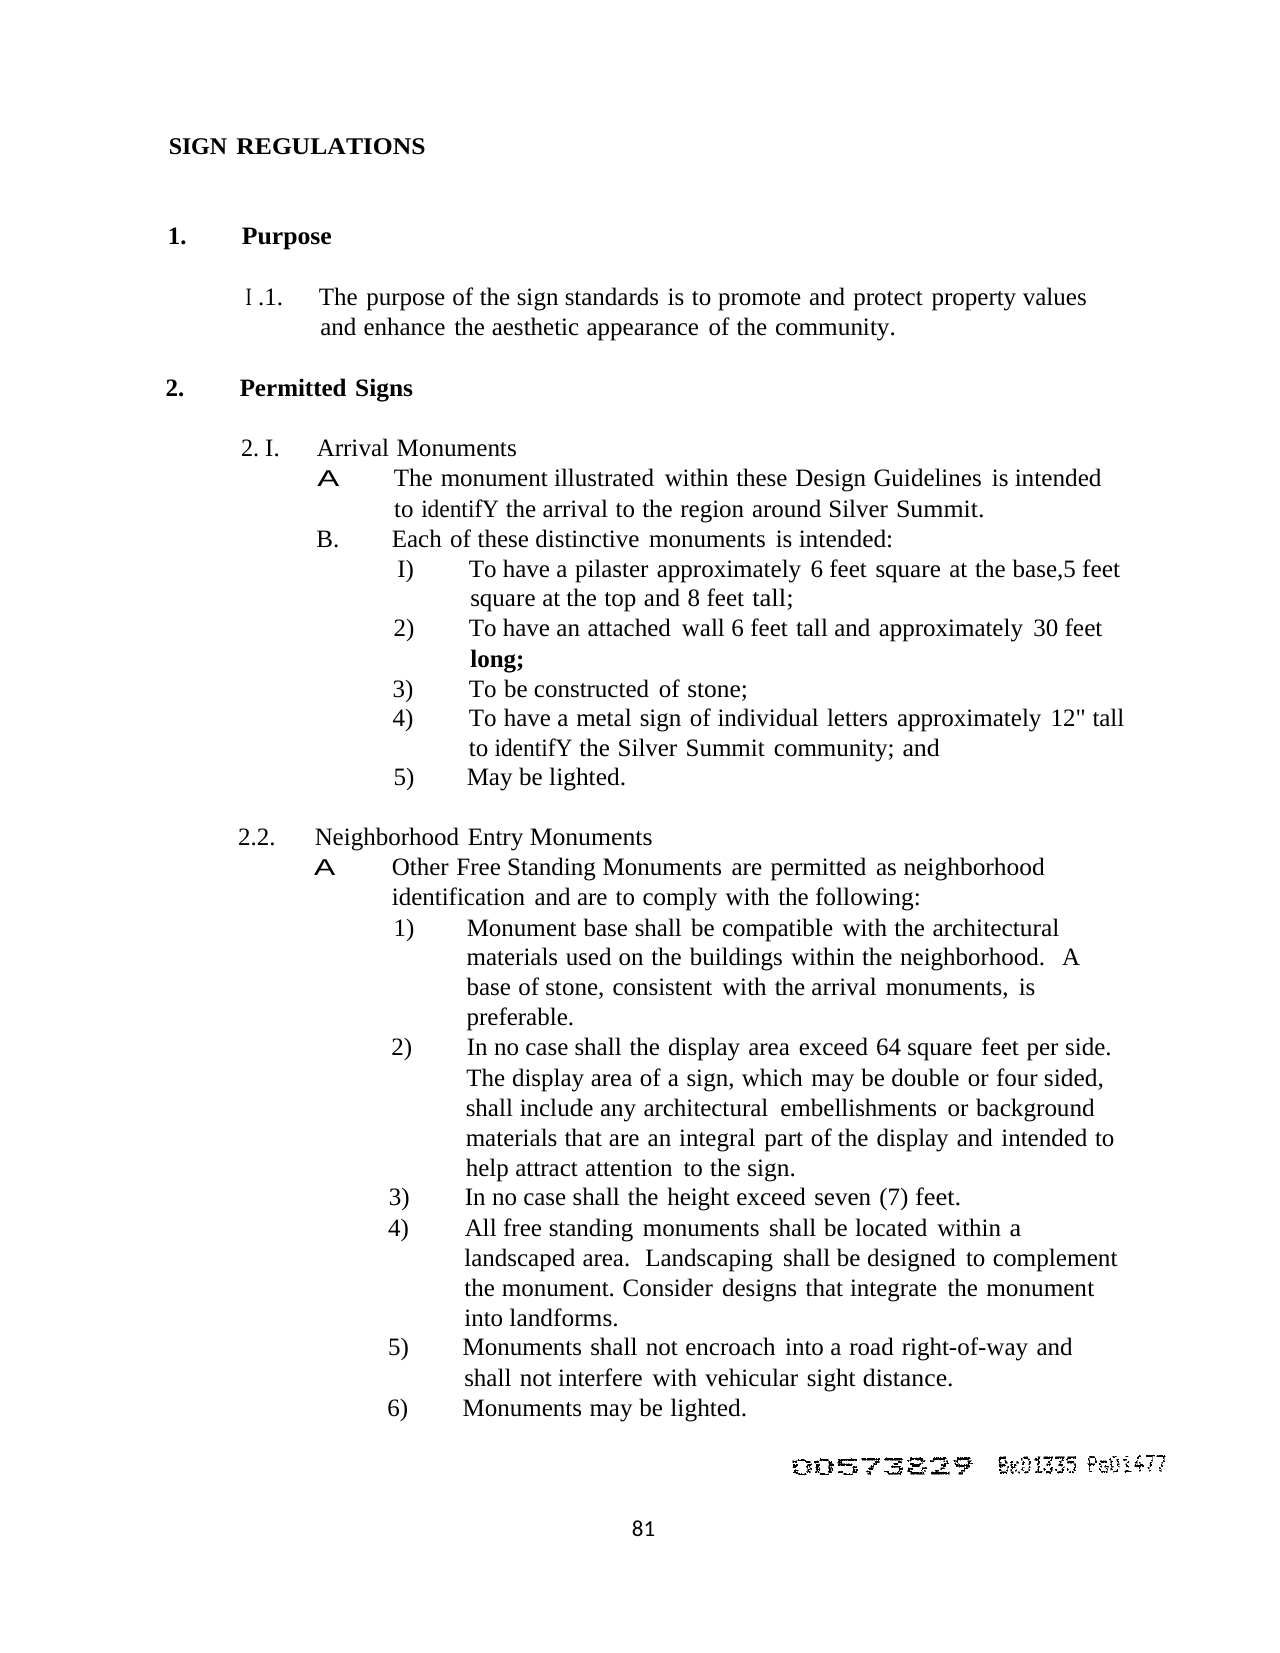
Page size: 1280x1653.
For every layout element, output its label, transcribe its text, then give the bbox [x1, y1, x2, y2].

picture [789, 1453, 1168, 1475]
text 2) In no case shall the display area exceed 64 square feet per side. [391, 1032, 1183, 1061]
text 2.2. Neighborhood Entry Monuments [238, 822, 1183, 851]
text shall not interfere with vehicular sight distance. [464, 1363, 1183, 1392]
text 3) In no case shall the height exceed seven (7) feet. [389, 1183, 1183, 1211]
text SIGN REGULATIONS [168, 132, 1183, 160]
text I .1. The purpose of the sign standards is to promote and protect property values and enhance the aesthetic appearance of the community. [245, 282, 1095, 341]
text 2. Permitted Signs [165, 373, 1183, 401]
text long; [470, 644, 1183, 672]
text 4) To have a metal sign of individual letters approximately 12" tall to identifY the Silver Summit community; and [392, 703, 1131, 762]
text 1. Purpose [168, 221, 1183, 249]
text A Other Free Standing Monuments are permitted as neighborhood identification and are to comply with the following: [314, 852, 1052, 911]
text 4) All free standing monuments shall be located within a landscaped area. Landscaping shall be designed to complement the monument. Consider designs that integrate the monument into landforms. [388, 1213, 1126, 1332]
text 6) Monuments may be lighted. [387, 1393, 1183, 1422]
text 5) Monuments shall not encroach into a road right-of-way and [388, 1333, 1183, 1361]
text A The monument illustrated within these Design Guidelines is intended to identifY the arrival to the region around Silver Summit. [317, 463, 1110, 522]
text 2) To have an attached wall 6 feet tall and approximately 30 feet [393, 613, 1183, 642]
text The display area of a sign, which may be double or four sided, shall include any architectural embellishments or background materials that are an integral part of the display and intended to help attract attention to the sign. [466, 1063, 1122, 1182]
text 1) Monument base shall be compatible with the architectural materials used on the buildings within the neighborhood. A base of stone, consistent with the arrival monuments, is preferable. [393, 913, 1088, 1031]
text B. Each of these distinctive monuments is intended: [316, 524, 1183, 552]
text 2. I. Arrival Monuments [241, 433, 1183, 462]
text I) To have a pilaster approximately 6 feet square at the base,5 feet square at the top and 8 feet tall; [397, 554, 1128, 612]
text 3) To be constructed of stone; [392, 674, 1183, 703]
text 5) May be lighted. [393, 764, 1183, 791]
